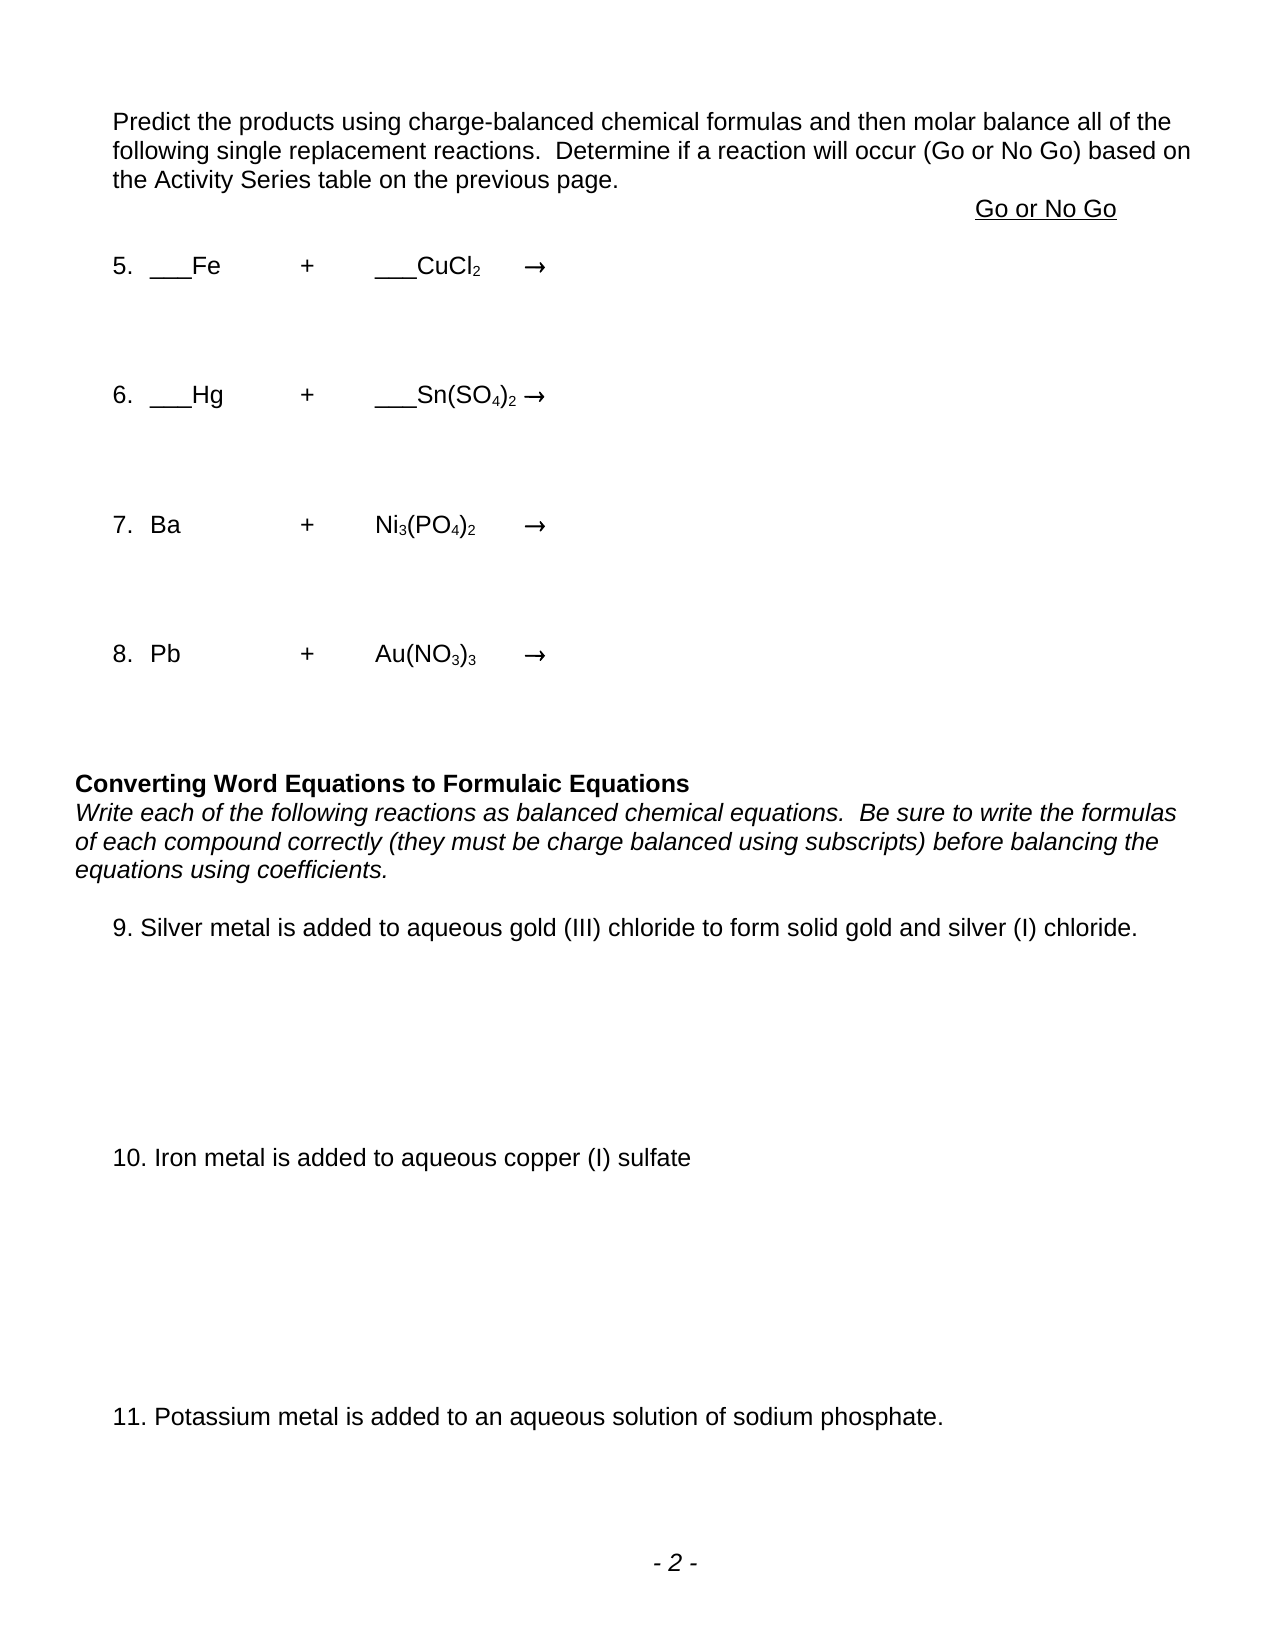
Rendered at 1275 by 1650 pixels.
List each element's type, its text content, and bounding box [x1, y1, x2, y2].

list Pb + Au(NO3)3 [112, 639, 1200, 668]
text 10. Iron metal is added to aqueous copper (I) sulfate [112, 1143, 1200, 1171]
text Converting Word Equations to Formulaic Equations [75, 769, 1200, 798]
list ___Fe + ___CuCl2 [112, 251, 1200, 280]
text Write each of the following reactions as balanced chemical equations. Be sure to write the formulas of each compound correctly (they must be charge balanced using subscripts) before balancing the equations using coefficients. [75, 798, 1200, 884]
list Ba + Ni3(PO4)2 [112, 510, 1200, 539]
list ___Hg + ___Sn(SO4)2 [112, 381, 1200, 409]
text Predict the products using charge-balanced chemical formulas and then molar balance all of the following single replacement reactions. Determine if a reaction will occur (Go or No Go) based on the Activity Series table on the previous page. Go or No Go [112, 107, 1200, 222]
text 9. Silver metal is added to aqueous gold (III) chloride to form solid gold and silver (I) chloride. [112, 913, 1200, 941]
text 11. Potassium metal is added to an aqueous solution of sodium phosphate. [112, 1401, 1200, 1430]
